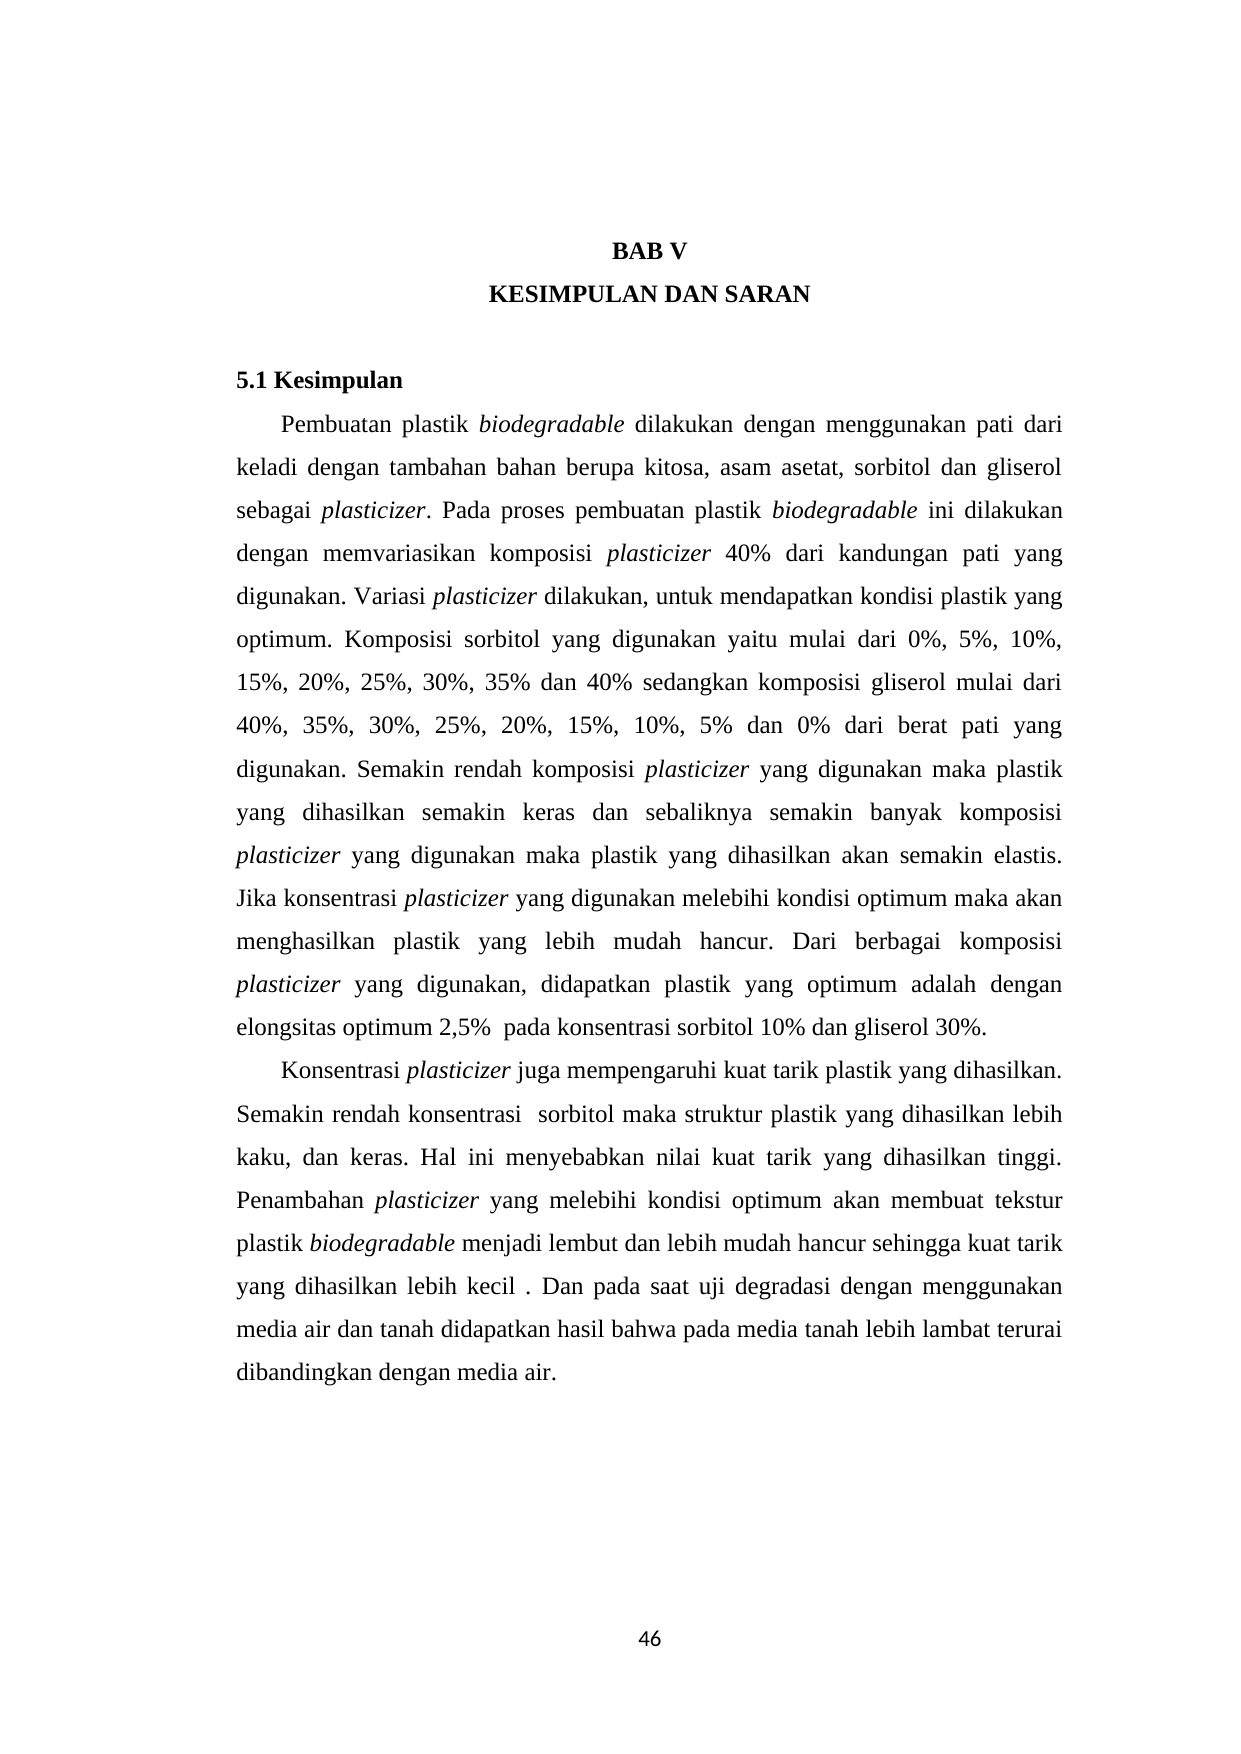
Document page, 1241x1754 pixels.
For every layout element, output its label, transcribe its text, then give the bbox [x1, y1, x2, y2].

text Konsentrasi plasticizer juga mempengaruhi kuat tarik plastik yang dihasilkan. Semakin rendah konsentrasi sorbitol maka struktur plastik yang dihasilkan lebih kaku, dan keras. Hal ini menyebabkan nilai kuat tarik yang dihasilkan tinggi. Penambahan plasticizer yang melebihi kondisi optimum akan membuat tekstur plastik biodegradable menjadi lembut dan lebih mudah hancur sehingga kuat tarik yang dihasilkan lebih kecil . Dan pada saat uji degradasi dengan menggunakan media air dan tanah didapatkan hasil bahwa pada media tanah lebih lambat terurai dibandingkan dengan media air. [236, 1056, 1063, 1386]
text 5.1 Kesimpulan [236, 366, 1063, 394]
text KESIMPULAN DAN SARAN [236, 279, 1063, 308]
text Pembuatan plastik biodegradable dilakukan dengan menggunakan pati dari keladi dengan tambahan bahan berupa kitosa, asam asetat, sorbitol dan gliserol sebagai plasticizer. Pada proses pembuatan plastik biodegradable ini dilakukan dengan memvariasikan komposisi plasticizer 40% dari kandungan pati yang digunakan. Variasi plasticizer dilakukan, untuk mendapatkan kondisi plastik yang optimum. Komposisi sorbitol yang digunakan yaitu mulai dari 0%, 5%, 10%, 15%, 20%, 25%, 30%, 35% dan 40% sedangkan komposisi gliserol mulai dari 40%, 35%, 30%, 25%, 20%, 15%, 10%, 5% dan 0% dari berat pati yang digunakan. Semakin rendah komposisi plasticizer yang digunakan maka plastik yang dihasilkan semakin keras dan sebaliknya semakin banyak komposisi plasticizer yang digunakan maka plastik yang dihasilkan akan semakin elastis. Jika konsentrasi plasticizer yang digunakan melebihi kondisi optimum maka akan menghasilkan plastik yang lebih mudah hancur. Dari berbagai komposisi plasticizer yang digunakan, didapatkan plastik yang optimum adalah dengan elongsitas optimum 2,5% pada konsentrasi sorbitol 10% dan gliserol 30%. [236, 409, 1063, 1041]
text BAB V [236, 236, 1063, 265]
